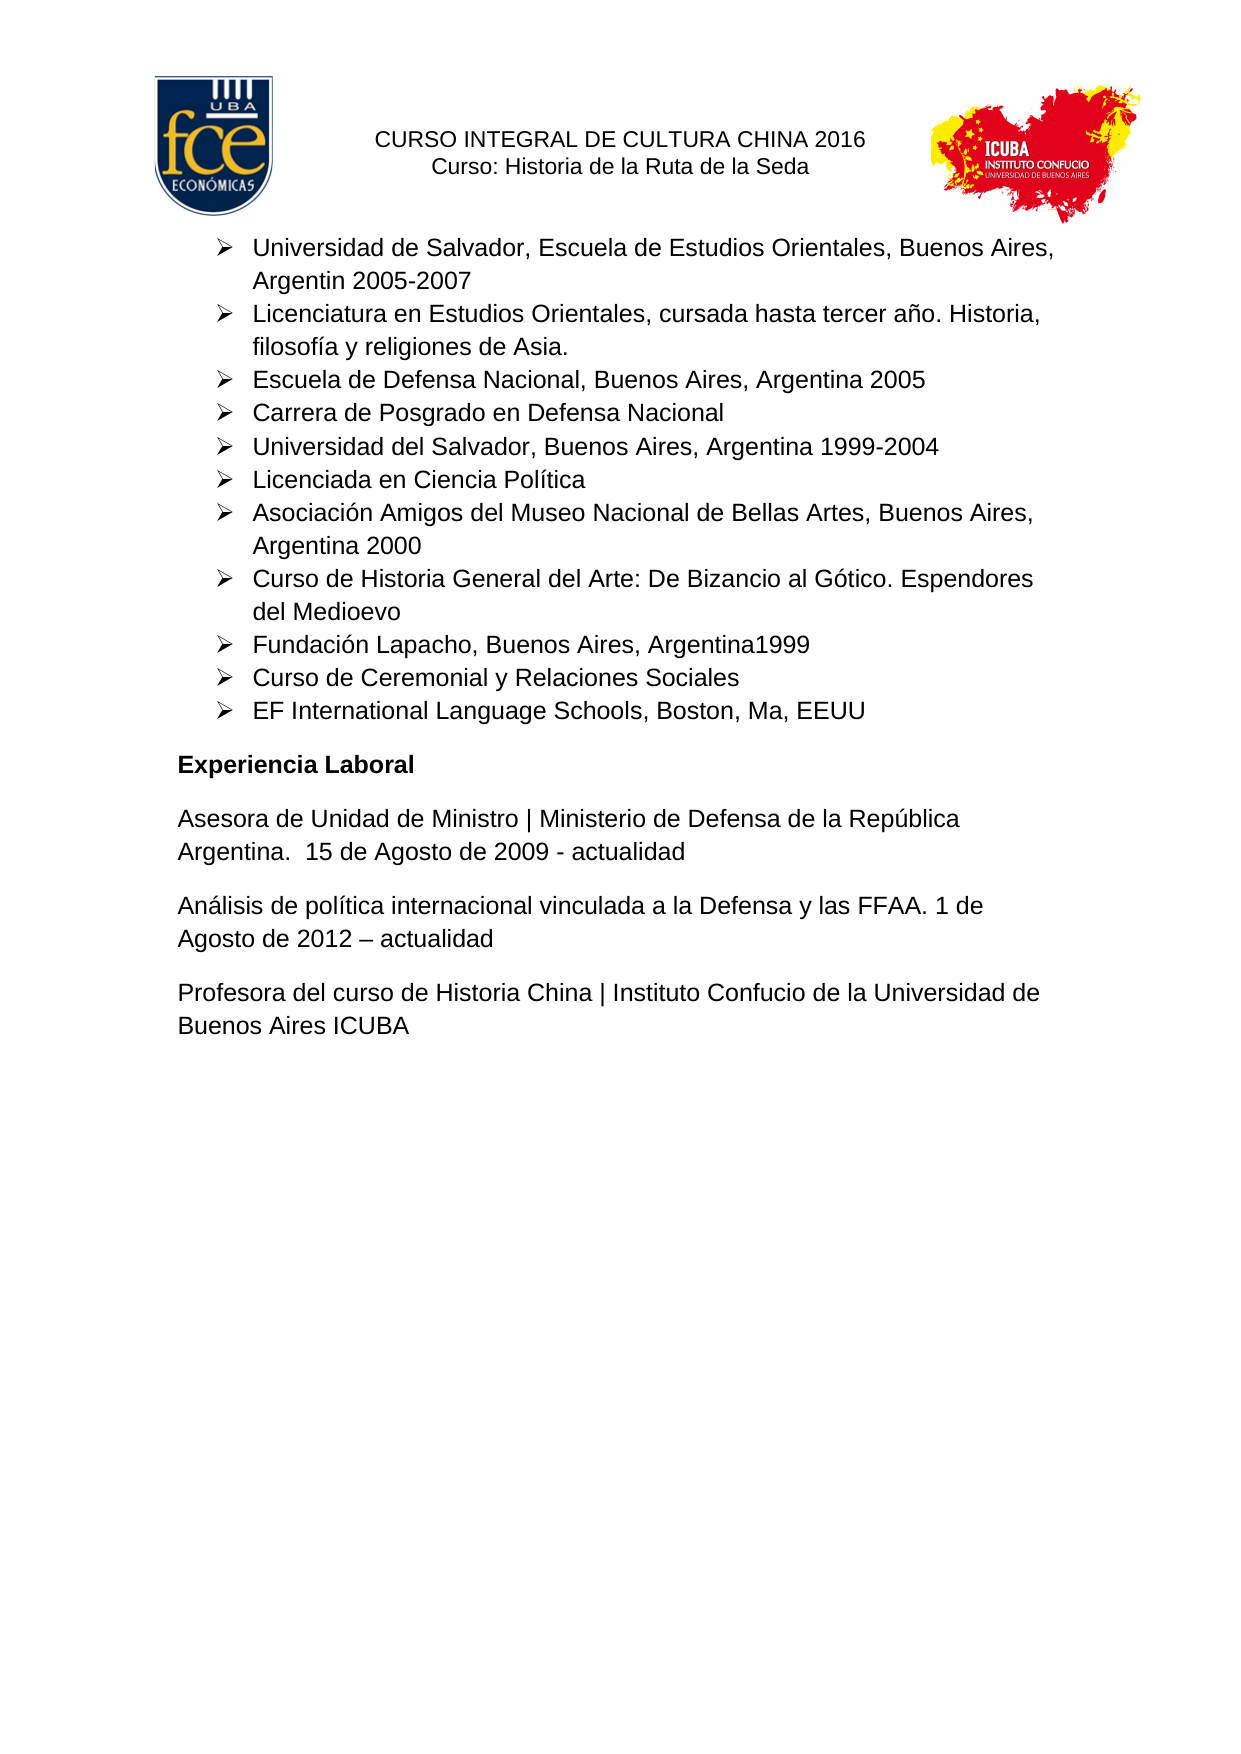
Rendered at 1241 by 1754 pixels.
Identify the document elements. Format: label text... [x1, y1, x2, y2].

list Curso de Ceremonial y Relaciones Sociales [215, 663, 1063, 692]
list Licenciada en Ciencia Política [215, 465, 1063, 493]
text Asesora de Unidad de Ministro | Ministerio de Defensa de la República Argentina. 15 de Agosto de 2009 - actualidad [177, 804, 1063, 866]
list Escuela de Defensa Nacional, Buenos Aires, Argentina 2005 [215, 365, 1063, 394]
text Profesora del curso de Historia China | Instituto Confucio de la Universidad de Buenos Aires ICUBA [177, 978, 1063, 1040]
picture [930, 84, 1142, 224]
text Análisis de política internacional vinculada a la Defensa y las FFAA. 1 de Agosto de 2012 – actualidad [177, 891, 1063, 953]
list Universidad del Salvador, Buenos Aires, Argentina 1999-2004 [215, 432, 1063, 460]
list Carrera de Posgrado en Defensa Nacional [215, 398, 1063, 427]
list Curso de Historia General del Arte: De Bizancio al Gótico. Espendores del Medioevo [215, 564, 1063, 626]
list Licenciatura en Estudios Orientales, cursada hasta tercer año. Historia, filosofía y religiones de Asia. [215, 299, 1063, 361]
text Experiencia Laboral [177, 750, 1063, 779]
list Asociación Amigos del Museo Nacional de Bellas Artes, Buenos Aires, Argentina 2000 [215, 498, 1063, 560]
list Fundación Lapacho, Buenos Aires, Argentina1999 [215, 630, 1063, 659]
list Universidad de Salvador, Escuela de Estudios Orientales, Buenos Aires, Argentin 2005-2007 [215, 233, 1063, 295]
picture [154, 76, 273, 216]
list EF International Language Schools, Boston, Ma, EEUU [215, 696, 1063, 725]
